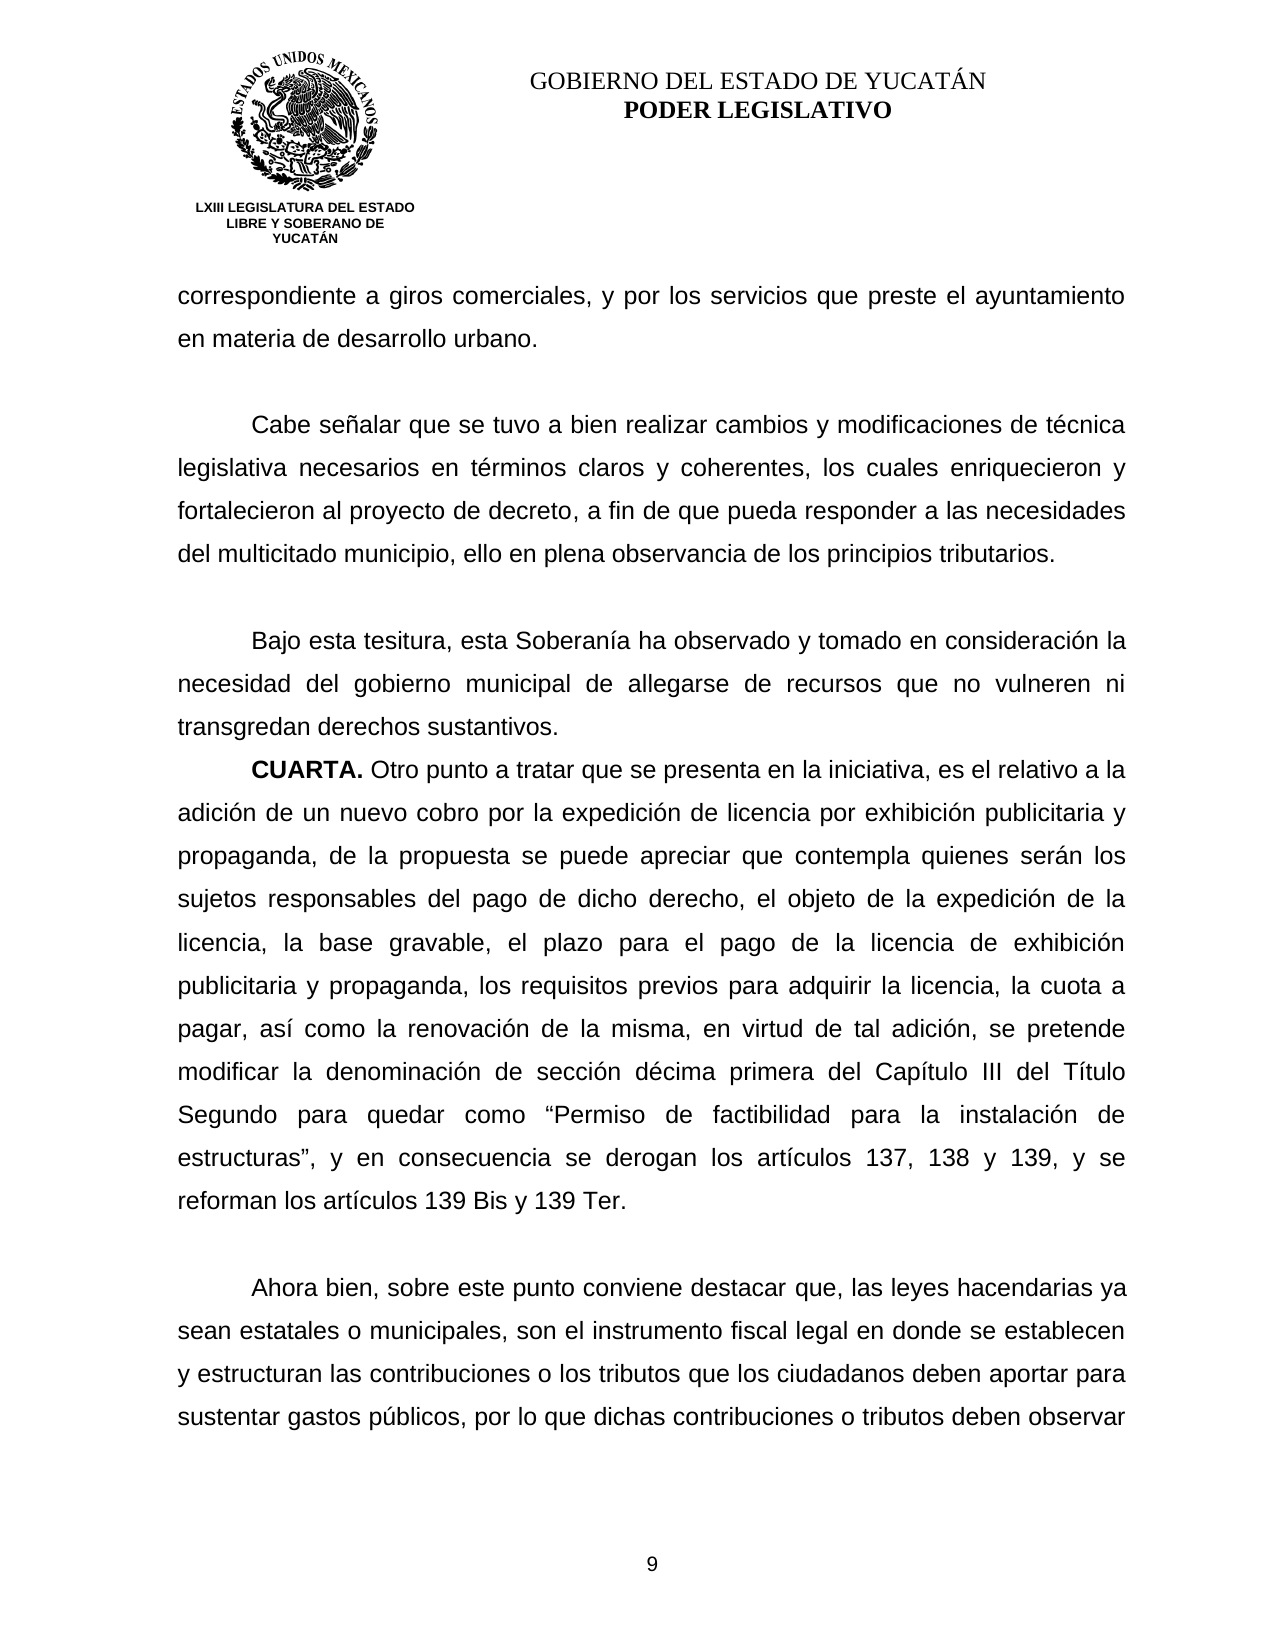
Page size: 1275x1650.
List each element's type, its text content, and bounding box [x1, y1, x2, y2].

text CUARTA. Otro punto a tratar que se presenta en la iniciativa, es el relativo a la adición de un nuevo cobro por la expedición de licencia por exhibición publicitaria y propaganda, de la propuesta se puede apreciar que contempla quienes serán los sujetos responsables del pago de dicho derecho, el objeto de la expedición de la licencia, la base gravable, el plazo para el pago de la licencia de exhibición publicitaria y propaganda, los requisitos previos para adquirir la licencia, la cuota a pagar, así como la renovación de la misma, en virtud de tal adición, se pretende modificar la denominación de sección décima primera del Capítulo III del Título Segundo para quedar como “Permiso de factibilidad para la instalación de estructuras”, y en consecuencia se derogan los artículos 137, 138 y 139, y se reforman los artículos 139 Bis y 139 Ter. [177, 755, 1127, 1215]
text Bajo esta tesitura, esta Soberanía ha observado y tomado en consideración la necesidad del gobierno municipal de allegarse de recursos que no vulneren ni transgredan derechos sustantivos. [177, 626, 1127, 741]
text Cabe señalar que se tuvo a bien realizar cambios y modificaciones de técnica legislativa necesarios en términos claros y coherentes, los cuales enriquecieron y fortalecieron al proyecto de decreto, a fin de que pueda responder a las necesidades del multicitado municipio, ello en plena observancia de los principios tributarios. [177, 410, 1127, 568]
picture [195, 17, 413, 225]
